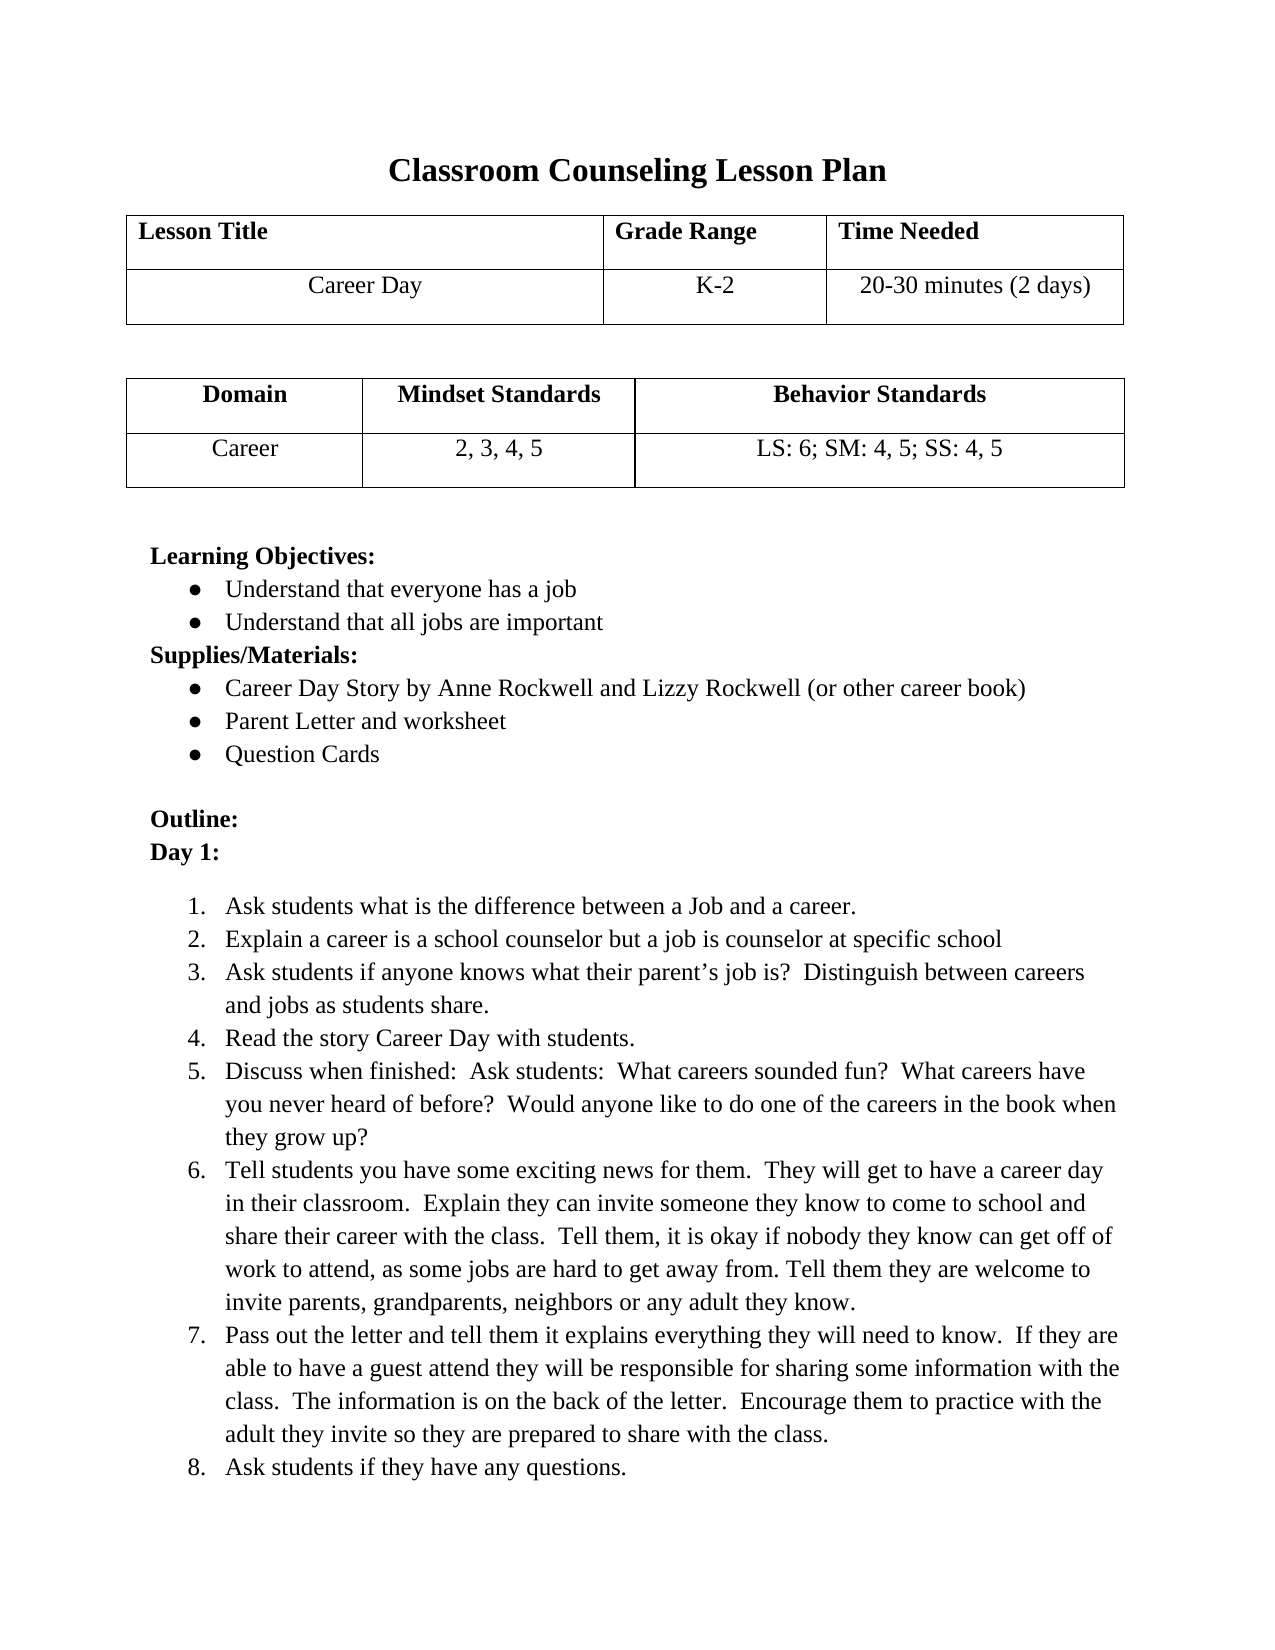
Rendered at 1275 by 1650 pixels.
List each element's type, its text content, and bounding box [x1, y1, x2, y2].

list Ask students what is the difference between a Job and a career. [187, 891, 1125, 920]
table_cell K-2 [604, 270, 826, 324]
list Discuss when finished: Ask students: What careers sounded fun? What careers have you never heard of before? Would anyone like to do one of the careers in the book when they grow up? [187, 1056, 1125, 1151]
list Understand that everyone has a job [187, 574, 1125, 603]
table_cell Career Day [127, 270, 603, 324]
text Outline: [150, 804, 1125, 833]
table_header Lesson Title [127, 216, 603, 269]
table_header Domain [127, 379, 362, 432]
text Classroom Counseling Lesson Plan [150, 150, 1125, 188]
table_header Behavior Standards [636, 379, 1124, 432]
table_cell 20-30 minutes (2 days) [827, 270, 1123, 324]
list Understand that all jobs are important [187, 607, 1125, 636]
table_header Grade Range [604, 216, 826, 269]
table_header Time Needed [827, 216, 1123, 269]
list Ask students if anyone knows what their parent’s job is? Distinguish between careers and jobs as students share. [187, 957, 1125, 1019]
list Ask students if they have any questions. [187, 1452, 1125, 1481]
list Pass out the letter and tell them it explains everything they will need to know. If they are able to have a guest attend they will be responsible for sharing some information with the class. The information is on the back of the letter. Encourage them to practice with the adult they invite so they are prepared to share with the class. [187, 1320, 1125, 1448]
list Question Cards [187, 739, 1125, 768]
list Read the story Career Day with students. [187, 1023, 1125, 1052]
text Learning Objectives: [150, 541, 1125, 570]
text Supplies/Materials: [150, 640, 1125, 669]
list Explain a career is a school counselor but a job is counselor at specific school [187, 924, 1125, 953]
list Parent Letter and worksheet [187, 706, 1125, 735]
table_cell 2, 3, 4, 5 [363, 434, 634, 487]
table_cell LS: 6; SM: 4, 5; SS: 4, 5 [636, 434, 1124, 487]
table_cell Career [127, 434, 362, 487]
text Day 1: [150, 837, 1125, 866]
list Career Day Story by Anne Rockwell and Lizzy Rockwell (or other career book) [187, 673, 1125, 702]
list Tell students you have some exciting news for them. They will get to have a career day in their classroom. Explain they can invite someone they know to come to school and share their career with the class. Tell them, it is okay if nobody they know can get off of work to attend, as some jobs are hard to get away from. Tell them they are welcome to invite parents, grandparents, neighbors or any adult they know. [187, 1155, 1125, 1316]
table_header Mindset Standards [363, 379, 634, 432]
